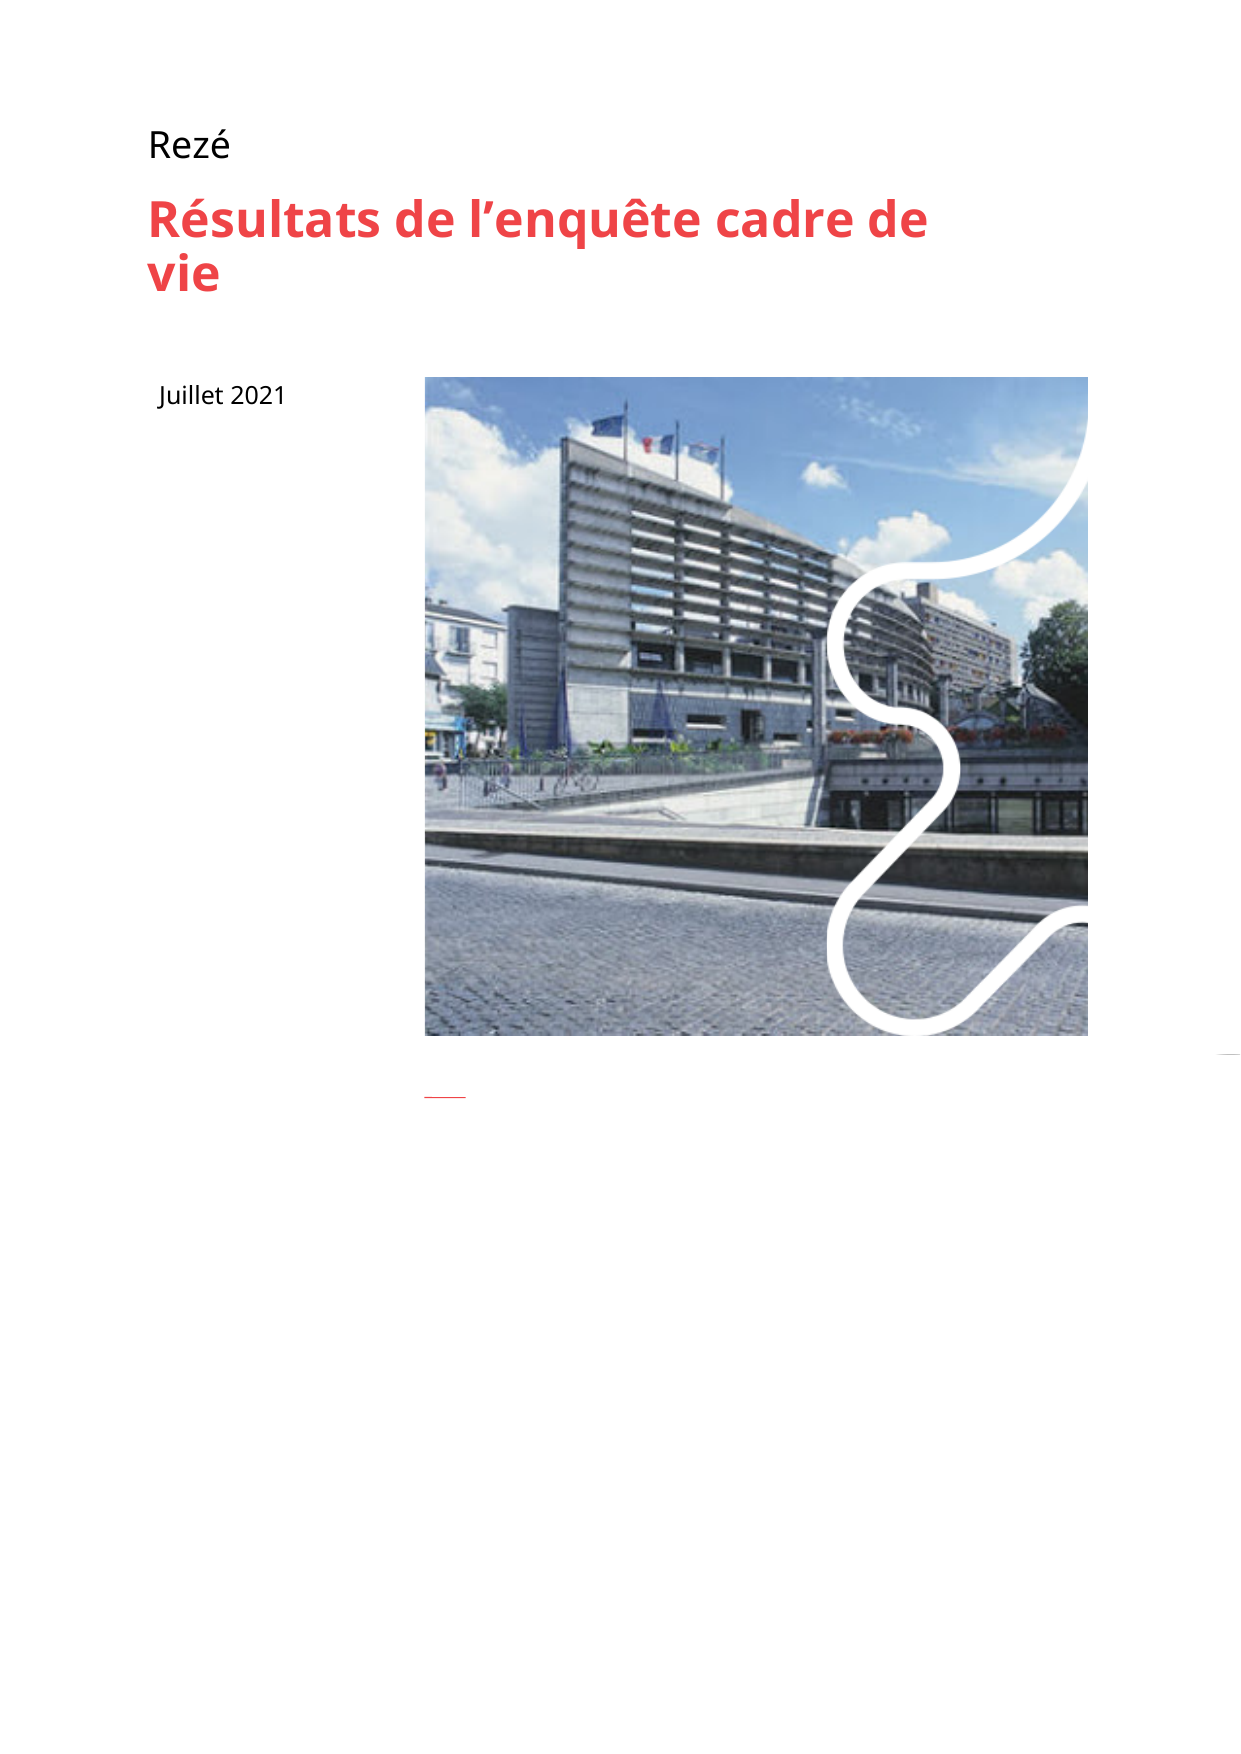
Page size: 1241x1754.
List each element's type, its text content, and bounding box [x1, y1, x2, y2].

table_header [414, 365, 1088, 1504]
text Résultats de l’enquête cadre de vie [148, 194, 1004, 302]
table_header Juillet 2021 [148, 365, 413, 1504]
text Rezé [148, 118, 1004, 169]
picture [424, 377, 1241, 1056]
